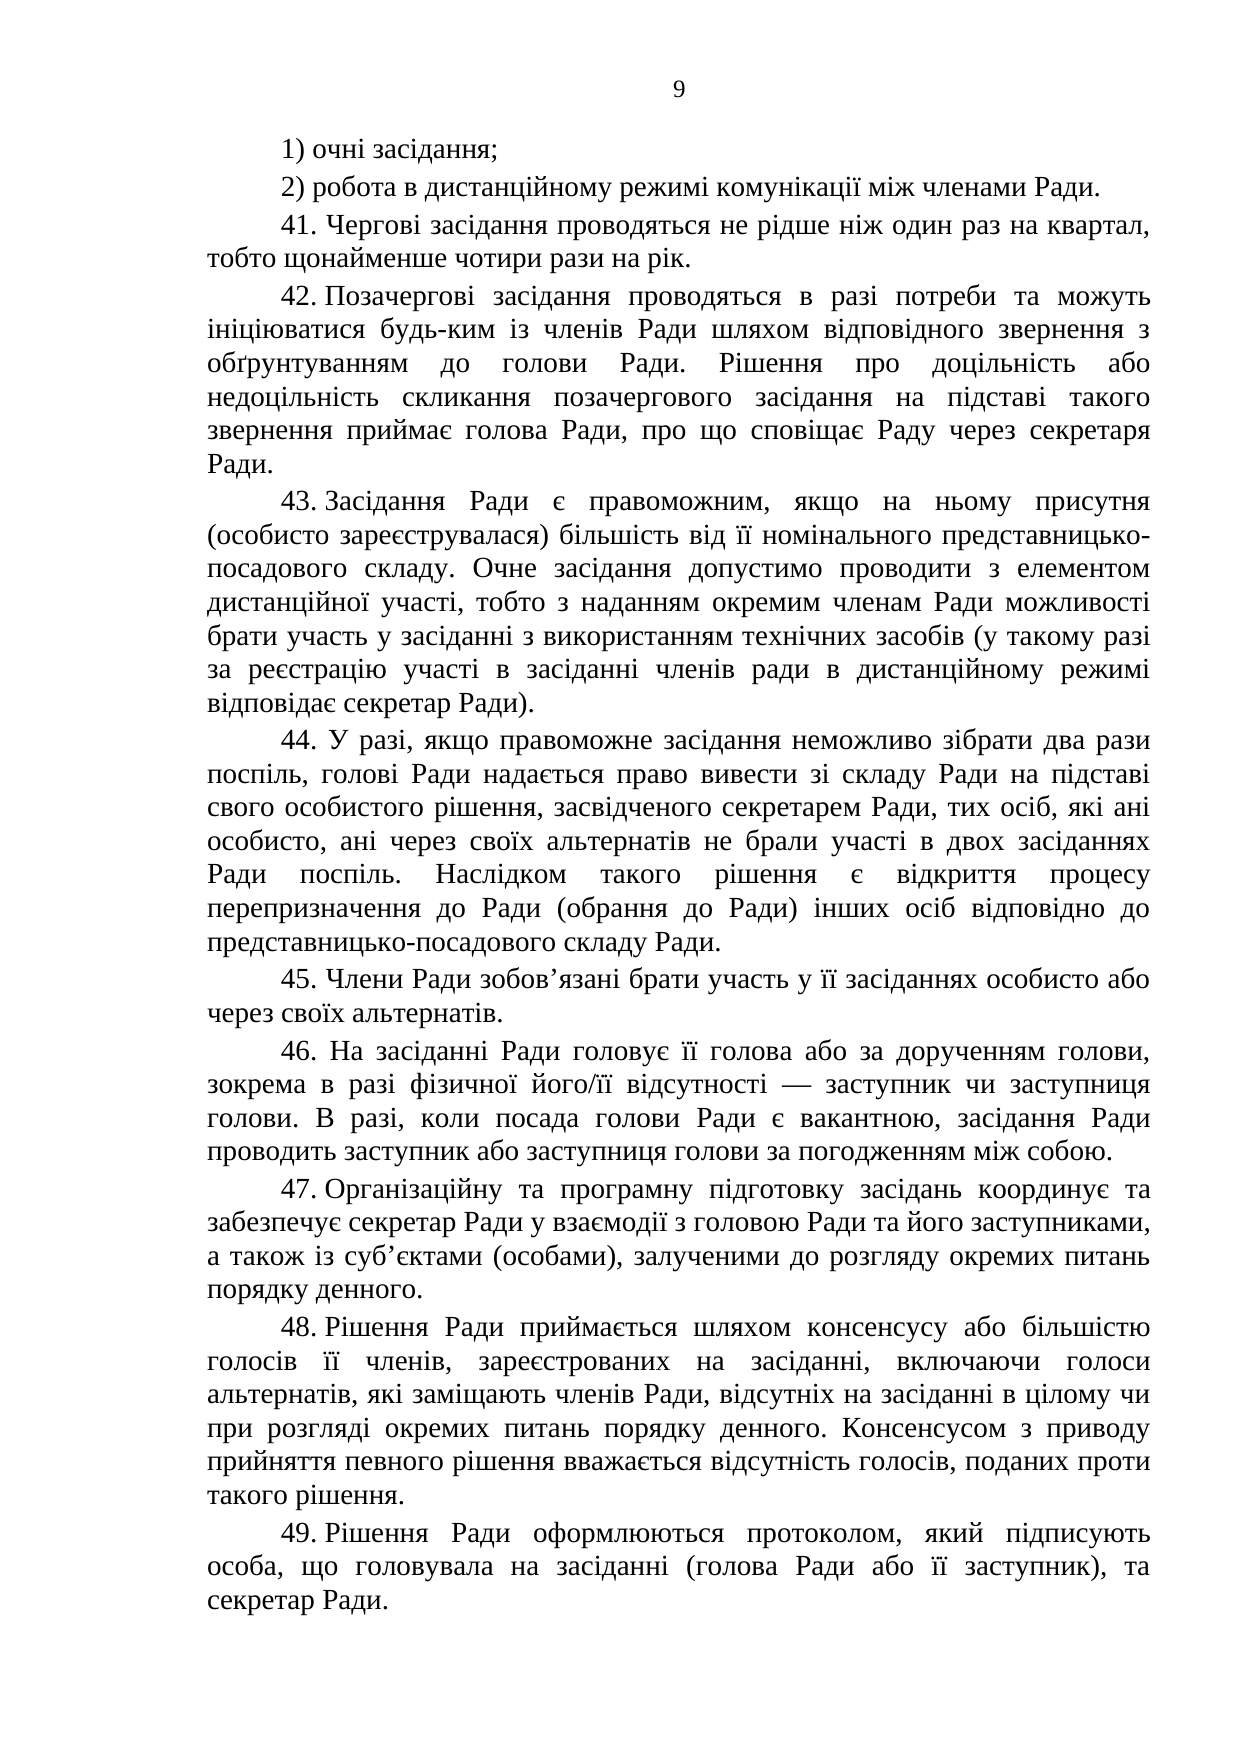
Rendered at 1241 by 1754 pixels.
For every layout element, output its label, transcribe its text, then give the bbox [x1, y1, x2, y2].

list 44. У разі, якщо правоможне засідання неможливо зібрати два рази поспіль, голові Ради надається право вивести зі складу Ради на підставі свого особистого рішення, засвідченого секретарем Ради, тих осіб, які ані особисто, ані через своїх альтернатів не брали участі в двох засіданнях Ради поспіль. Наслідком такого рішення є відкриття процесу перепризначення до Ради (обрання до Ради) інших осіб відповідно до представницько-посадового складу Ради. [207, 722, 1152, 957]
list 41. Чергові засідання проводяться не рідше ніж один раз на квартал, тобто щонайменше чотири рази на рік. [207, 207, 1152, 274]
list 48. Рішення Ради приймається шляхом консенсусу або більшістю голосів її членів, зареєстрованих на засіданні, включаючи голоси альтернатів, які заміщають членів Ради, відсутніх на засіданні в цілому чи при розгляді окремих питань порядку денного. Консенсусом з приводу прийняття певного рішення вважається відсутність голосів, поданих проти такого рішення. [207, 1309, 1152, 1511]
list 1) очні засідання; [207, 131, 1152, 165]
list 45. Члени Ради зобов’язані брати участь у її засіданнях особисто або через своїх альтернатів. [207, 961, 1152, 1028]
list 42. Позачергові засідання проводяться в разі потреби та можуть ініціюватися будь-ким із членів Ради шляхом відповідного звернення з обґрунтуванням до голови Ради. Рішення про доцільність або недоцільність скликання позачергового засідання на підставі такого звернення приймає голова Ради, про що сповіщає Раду через секретаря Ради. [207, 278, 1152, 479]
list 47. Організаційну та програмну підготовку засідань координує та забезпечує секретар Ради у взаємодії з головою Ради та його заступниками, а також із суб’єктами (особами), залученими до розгляду окремих питань порядку денного. [207, 1171, 1152, 1305]
list 43. Засідання Ради є правоможним, якщо на ньому присутня (особисто зареєструвалася) більшість від її номінального представницько-посадового складу. Очне засідання допустимо проводити з елементом дистанційної участі, тобто з наданням окремим членам Ради можливості брати участь у засіданні з використанням технічних засобів (у такому разі за реєстрацію участі в засіданні членів ради в дистанційному режимі відповідає секретар Ради). [207, 483, 1152, 718]
list 49. Рішення Ради оформлюються протоколом, який підписують особа, що головувала на засіданні (голова Ради або її заступник), та секретар Ради. [207, 1515, 1152, 1615]
list 46. На засіданні Ради головує її голова або за дорученням голови, зокрема в разі фізичної його/її відсутності — заступник чи заступниця голови. В разі, коли посада голови Ради є вакантною, засідання Ради проводить заступник або заступниця голови за погодженням між собою. [207, 1033, 1152, 1167]
list 2) робота в дистанційному режимі комунікації між членами Ради. [207, 169, 1152, 203]
